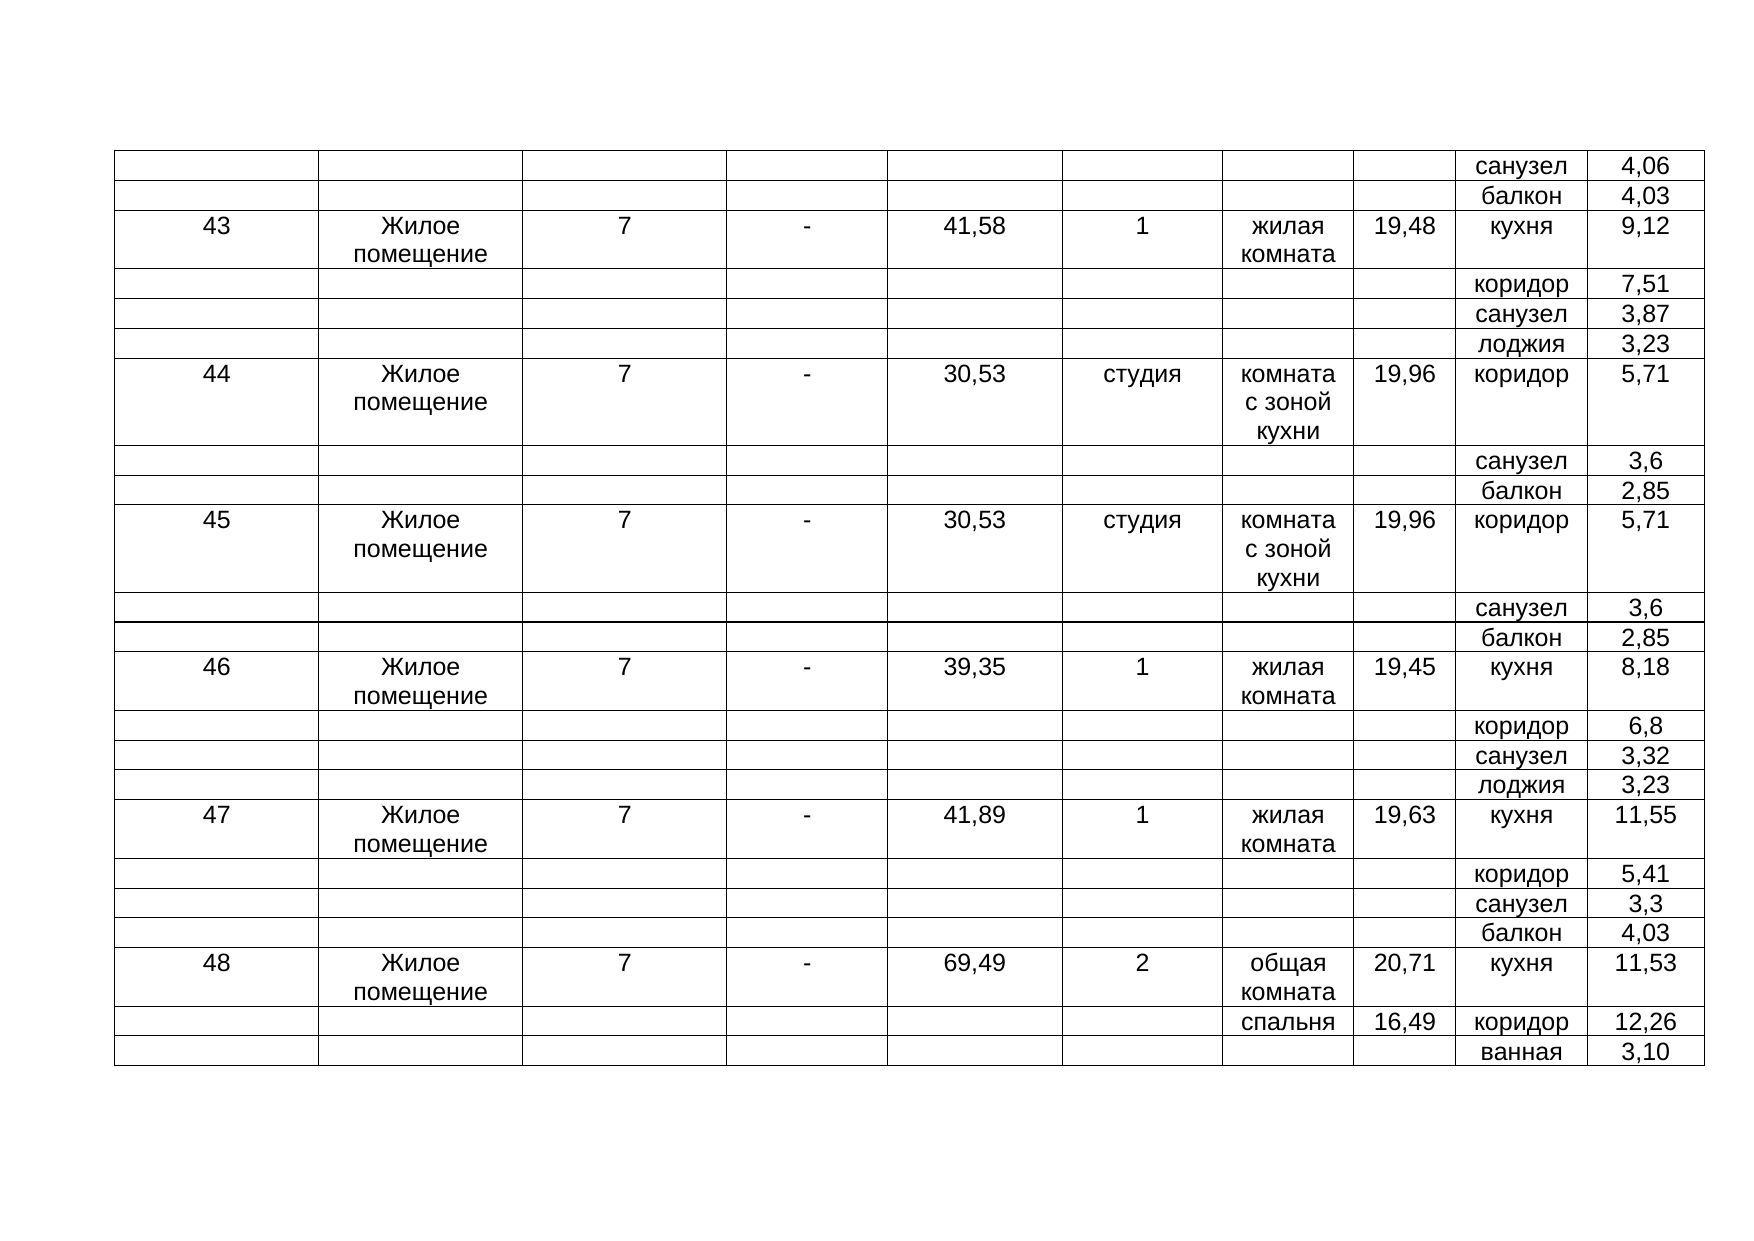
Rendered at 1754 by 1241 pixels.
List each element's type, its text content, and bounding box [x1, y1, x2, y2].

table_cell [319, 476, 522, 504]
table_cell [888, 269, 1062, 298]
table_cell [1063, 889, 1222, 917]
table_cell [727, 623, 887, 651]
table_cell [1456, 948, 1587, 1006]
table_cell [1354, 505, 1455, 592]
table_cell [115, 151, 318, 180]
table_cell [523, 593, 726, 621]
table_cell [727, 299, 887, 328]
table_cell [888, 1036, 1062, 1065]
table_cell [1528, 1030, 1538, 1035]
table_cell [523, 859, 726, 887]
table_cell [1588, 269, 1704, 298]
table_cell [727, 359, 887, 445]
table_cell [1063, 181, 1222, 209]
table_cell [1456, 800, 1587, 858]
table_cell [1063, 151, 1222, 180]
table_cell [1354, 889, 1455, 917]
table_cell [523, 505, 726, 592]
table_cell балкон [1456, 181, 1587, 209]
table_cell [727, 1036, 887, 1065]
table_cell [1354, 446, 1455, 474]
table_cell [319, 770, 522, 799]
table_cell [1223, 181, 1353, 209]
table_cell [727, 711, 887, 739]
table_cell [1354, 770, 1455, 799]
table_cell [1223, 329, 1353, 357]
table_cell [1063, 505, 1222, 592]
table_cell 1 [1063, 211, 1222, 268]
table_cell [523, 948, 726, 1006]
table_cell [319, 181, 522, 209]
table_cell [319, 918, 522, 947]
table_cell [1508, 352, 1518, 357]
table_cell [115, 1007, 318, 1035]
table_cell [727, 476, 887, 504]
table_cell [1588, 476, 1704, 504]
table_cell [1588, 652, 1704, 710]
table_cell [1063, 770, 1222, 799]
table_cell [319, 151, 522, 180]
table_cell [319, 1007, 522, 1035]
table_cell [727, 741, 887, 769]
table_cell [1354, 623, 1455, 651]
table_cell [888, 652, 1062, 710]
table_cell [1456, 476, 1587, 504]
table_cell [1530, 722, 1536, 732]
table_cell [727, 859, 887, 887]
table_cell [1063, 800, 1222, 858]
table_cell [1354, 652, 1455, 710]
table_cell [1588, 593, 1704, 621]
table_cell 43 [115, 211, 318, 268]
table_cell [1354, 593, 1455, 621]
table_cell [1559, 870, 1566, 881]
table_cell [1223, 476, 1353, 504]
table_cell [1063, 269, 1222, 298]
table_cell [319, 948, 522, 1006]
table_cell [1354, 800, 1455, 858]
table_cell 41,58 [888, 211, 1062, 268]
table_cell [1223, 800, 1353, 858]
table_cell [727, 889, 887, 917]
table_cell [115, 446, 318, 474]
table_cell [727, 269, 887, 298]
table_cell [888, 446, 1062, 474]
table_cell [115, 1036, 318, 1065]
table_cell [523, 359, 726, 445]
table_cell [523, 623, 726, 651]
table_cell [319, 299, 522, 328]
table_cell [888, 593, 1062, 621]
table_cell 4,03 [1588, 181, 1704, 209]
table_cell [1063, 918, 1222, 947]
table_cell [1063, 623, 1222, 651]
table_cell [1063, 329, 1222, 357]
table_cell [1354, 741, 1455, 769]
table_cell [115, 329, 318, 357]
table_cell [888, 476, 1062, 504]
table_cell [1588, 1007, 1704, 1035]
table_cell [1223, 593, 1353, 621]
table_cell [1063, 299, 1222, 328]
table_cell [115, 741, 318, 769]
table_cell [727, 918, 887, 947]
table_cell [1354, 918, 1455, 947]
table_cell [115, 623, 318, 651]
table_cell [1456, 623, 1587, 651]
table_cell [523, 269, 726, 298]
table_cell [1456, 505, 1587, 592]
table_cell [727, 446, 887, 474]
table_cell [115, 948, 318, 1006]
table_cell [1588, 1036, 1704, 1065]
table_cell [1223, 269, 1353, 298]
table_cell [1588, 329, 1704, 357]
table_cell [115, 181, 318, 209]
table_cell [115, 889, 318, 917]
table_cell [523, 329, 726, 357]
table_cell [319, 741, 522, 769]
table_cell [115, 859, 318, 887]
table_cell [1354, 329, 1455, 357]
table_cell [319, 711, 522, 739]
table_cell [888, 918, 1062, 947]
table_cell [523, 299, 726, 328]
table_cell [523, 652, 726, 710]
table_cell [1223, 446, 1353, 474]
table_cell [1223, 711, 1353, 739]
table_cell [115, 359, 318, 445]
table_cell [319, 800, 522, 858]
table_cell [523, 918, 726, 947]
table_cell [727, 151, 887, 180]
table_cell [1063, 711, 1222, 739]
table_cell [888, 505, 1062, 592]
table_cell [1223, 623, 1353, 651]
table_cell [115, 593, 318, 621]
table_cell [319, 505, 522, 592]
table_cell [523, 151, 726, 180]
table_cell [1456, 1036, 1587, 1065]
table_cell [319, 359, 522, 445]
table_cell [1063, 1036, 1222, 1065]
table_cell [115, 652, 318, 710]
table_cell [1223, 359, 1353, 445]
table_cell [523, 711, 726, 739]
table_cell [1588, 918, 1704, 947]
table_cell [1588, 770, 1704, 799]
table_cell 4,06 [1588, 151, 1704, 180]
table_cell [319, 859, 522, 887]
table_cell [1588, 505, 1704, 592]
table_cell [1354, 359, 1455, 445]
table_cell санузел [1456, 151, 1587, 180]
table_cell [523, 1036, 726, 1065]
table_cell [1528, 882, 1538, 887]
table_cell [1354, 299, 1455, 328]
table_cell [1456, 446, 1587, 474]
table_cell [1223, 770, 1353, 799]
table_cell кухня [1456, 211, 1587, 268]
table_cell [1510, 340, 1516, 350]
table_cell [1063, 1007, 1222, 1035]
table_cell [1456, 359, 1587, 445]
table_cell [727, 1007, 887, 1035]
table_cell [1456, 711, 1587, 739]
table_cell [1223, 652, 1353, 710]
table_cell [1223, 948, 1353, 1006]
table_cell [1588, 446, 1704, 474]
table_cell 19,48 [1354, 211, 1455, 268]
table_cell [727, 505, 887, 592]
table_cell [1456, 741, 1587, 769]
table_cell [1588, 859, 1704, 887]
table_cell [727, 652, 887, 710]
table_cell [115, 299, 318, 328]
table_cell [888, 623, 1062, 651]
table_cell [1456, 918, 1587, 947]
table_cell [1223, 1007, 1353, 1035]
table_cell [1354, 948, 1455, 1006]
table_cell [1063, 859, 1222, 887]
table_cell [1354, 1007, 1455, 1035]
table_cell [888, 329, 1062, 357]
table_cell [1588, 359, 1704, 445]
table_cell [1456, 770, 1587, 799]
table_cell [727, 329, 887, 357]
table_cell - [727, 211, 887, 268]
table_cell [888, 151, 1062, 180]
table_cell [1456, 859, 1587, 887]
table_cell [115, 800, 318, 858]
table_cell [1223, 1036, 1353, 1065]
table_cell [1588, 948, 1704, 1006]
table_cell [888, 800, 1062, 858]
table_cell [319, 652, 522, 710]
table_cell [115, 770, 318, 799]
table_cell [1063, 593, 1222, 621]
table_cell [1354, 181, 1455, 209]
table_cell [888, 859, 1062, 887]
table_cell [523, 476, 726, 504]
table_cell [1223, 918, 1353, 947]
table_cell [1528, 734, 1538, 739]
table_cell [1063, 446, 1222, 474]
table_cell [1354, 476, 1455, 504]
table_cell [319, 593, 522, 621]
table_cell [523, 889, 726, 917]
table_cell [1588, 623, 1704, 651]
table_cell [319, 269, 522, 298]
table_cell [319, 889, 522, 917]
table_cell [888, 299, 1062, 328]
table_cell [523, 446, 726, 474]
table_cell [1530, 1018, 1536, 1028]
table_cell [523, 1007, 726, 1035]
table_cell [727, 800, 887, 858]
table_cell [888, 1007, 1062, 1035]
table_cell 7 [523, 211, 726, 268]
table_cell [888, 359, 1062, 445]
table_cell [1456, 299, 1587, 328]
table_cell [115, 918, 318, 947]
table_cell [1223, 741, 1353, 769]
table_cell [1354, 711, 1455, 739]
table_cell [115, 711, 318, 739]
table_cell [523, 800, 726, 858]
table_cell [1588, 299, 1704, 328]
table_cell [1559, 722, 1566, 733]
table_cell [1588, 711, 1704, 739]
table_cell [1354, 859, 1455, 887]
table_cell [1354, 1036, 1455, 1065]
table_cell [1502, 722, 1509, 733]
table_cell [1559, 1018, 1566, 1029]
table_cell жилая комната [1223, 211, 1353, 268]
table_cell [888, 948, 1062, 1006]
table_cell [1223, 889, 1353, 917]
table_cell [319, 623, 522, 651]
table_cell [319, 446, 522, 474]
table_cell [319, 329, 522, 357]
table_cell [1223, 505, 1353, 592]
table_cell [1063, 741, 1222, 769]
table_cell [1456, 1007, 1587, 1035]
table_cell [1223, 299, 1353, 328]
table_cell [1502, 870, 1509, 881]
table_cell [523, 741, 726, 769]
table_cell [1223, 151, 1353, 180]
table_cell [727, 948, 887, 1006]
table_cell Жилое помещение [319, 211, 522, 268]
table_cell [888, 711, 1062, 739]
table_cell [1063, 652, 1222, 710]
table_cell [1354, 269, 1455, 298]
table_cell [888, 181, 1062, 209]
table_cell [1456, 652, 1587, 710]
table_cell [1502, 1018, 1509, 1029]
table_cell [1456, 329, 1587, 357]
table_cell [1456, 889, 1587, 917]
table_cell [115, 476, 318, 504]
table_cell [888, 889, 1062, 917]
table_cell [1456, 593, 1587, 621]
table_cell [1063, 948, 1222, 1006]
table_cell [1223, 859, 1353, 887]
table_cell [523, 181, 726, 209]
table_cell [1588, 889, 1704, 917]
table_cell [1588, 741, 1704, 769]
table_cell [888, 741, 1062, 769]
table_cell [727, 181, 887, 209]
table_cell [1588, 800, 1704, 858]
table_cell [1354, 151, 1455, 180]
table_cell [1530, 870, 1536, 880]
table_cell 9,12 [1588, 211, 1704, 268]
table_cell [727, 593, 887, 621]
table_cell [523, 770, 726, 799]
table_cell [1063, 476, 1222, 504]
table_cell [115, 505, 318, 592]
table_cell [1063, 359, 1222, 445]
table_cell [115, 269, 318, 298]
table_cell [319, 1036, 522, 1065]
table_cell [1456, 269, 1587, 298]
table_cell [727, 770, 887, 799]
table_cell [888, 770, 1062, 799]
